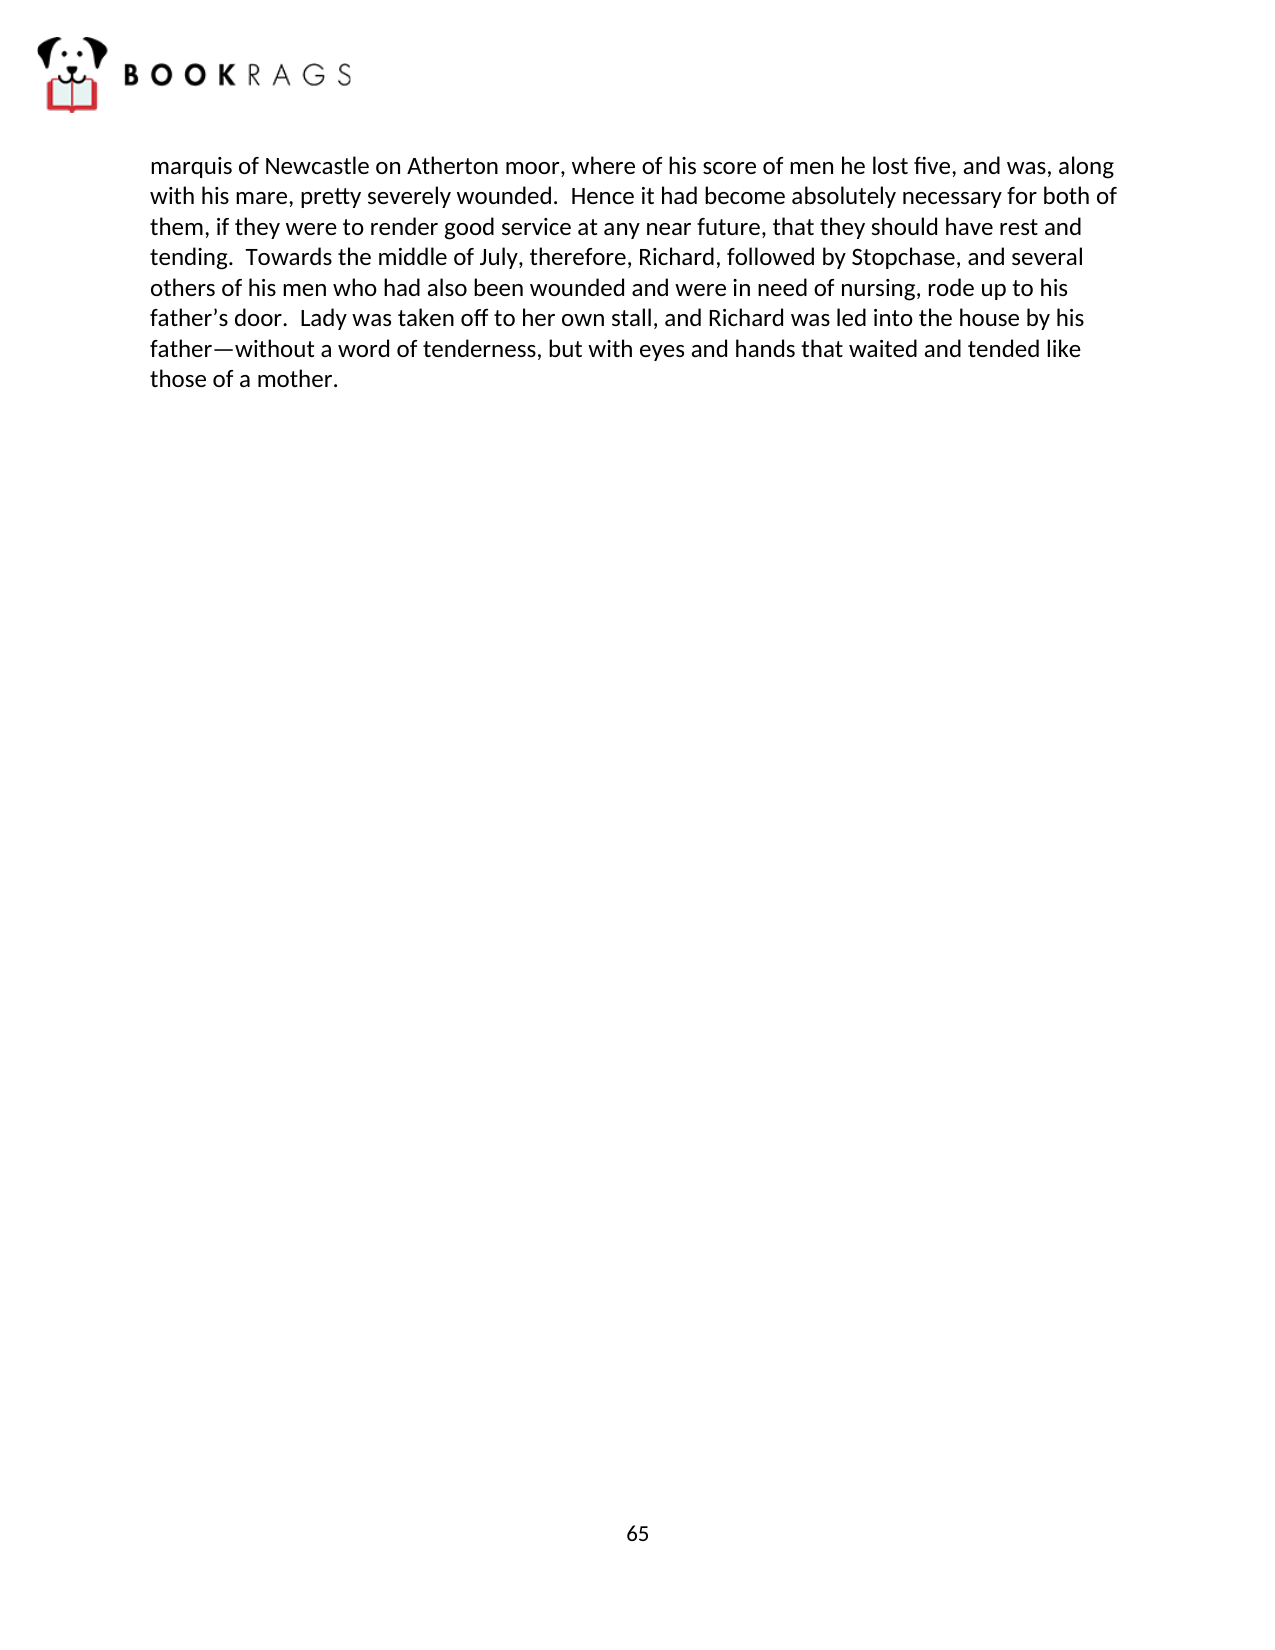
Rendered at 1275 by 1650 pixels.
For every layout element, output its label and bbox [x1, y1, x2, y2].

picture [37, 37, 351, 113]
text [150, 150, 1125, 394]
